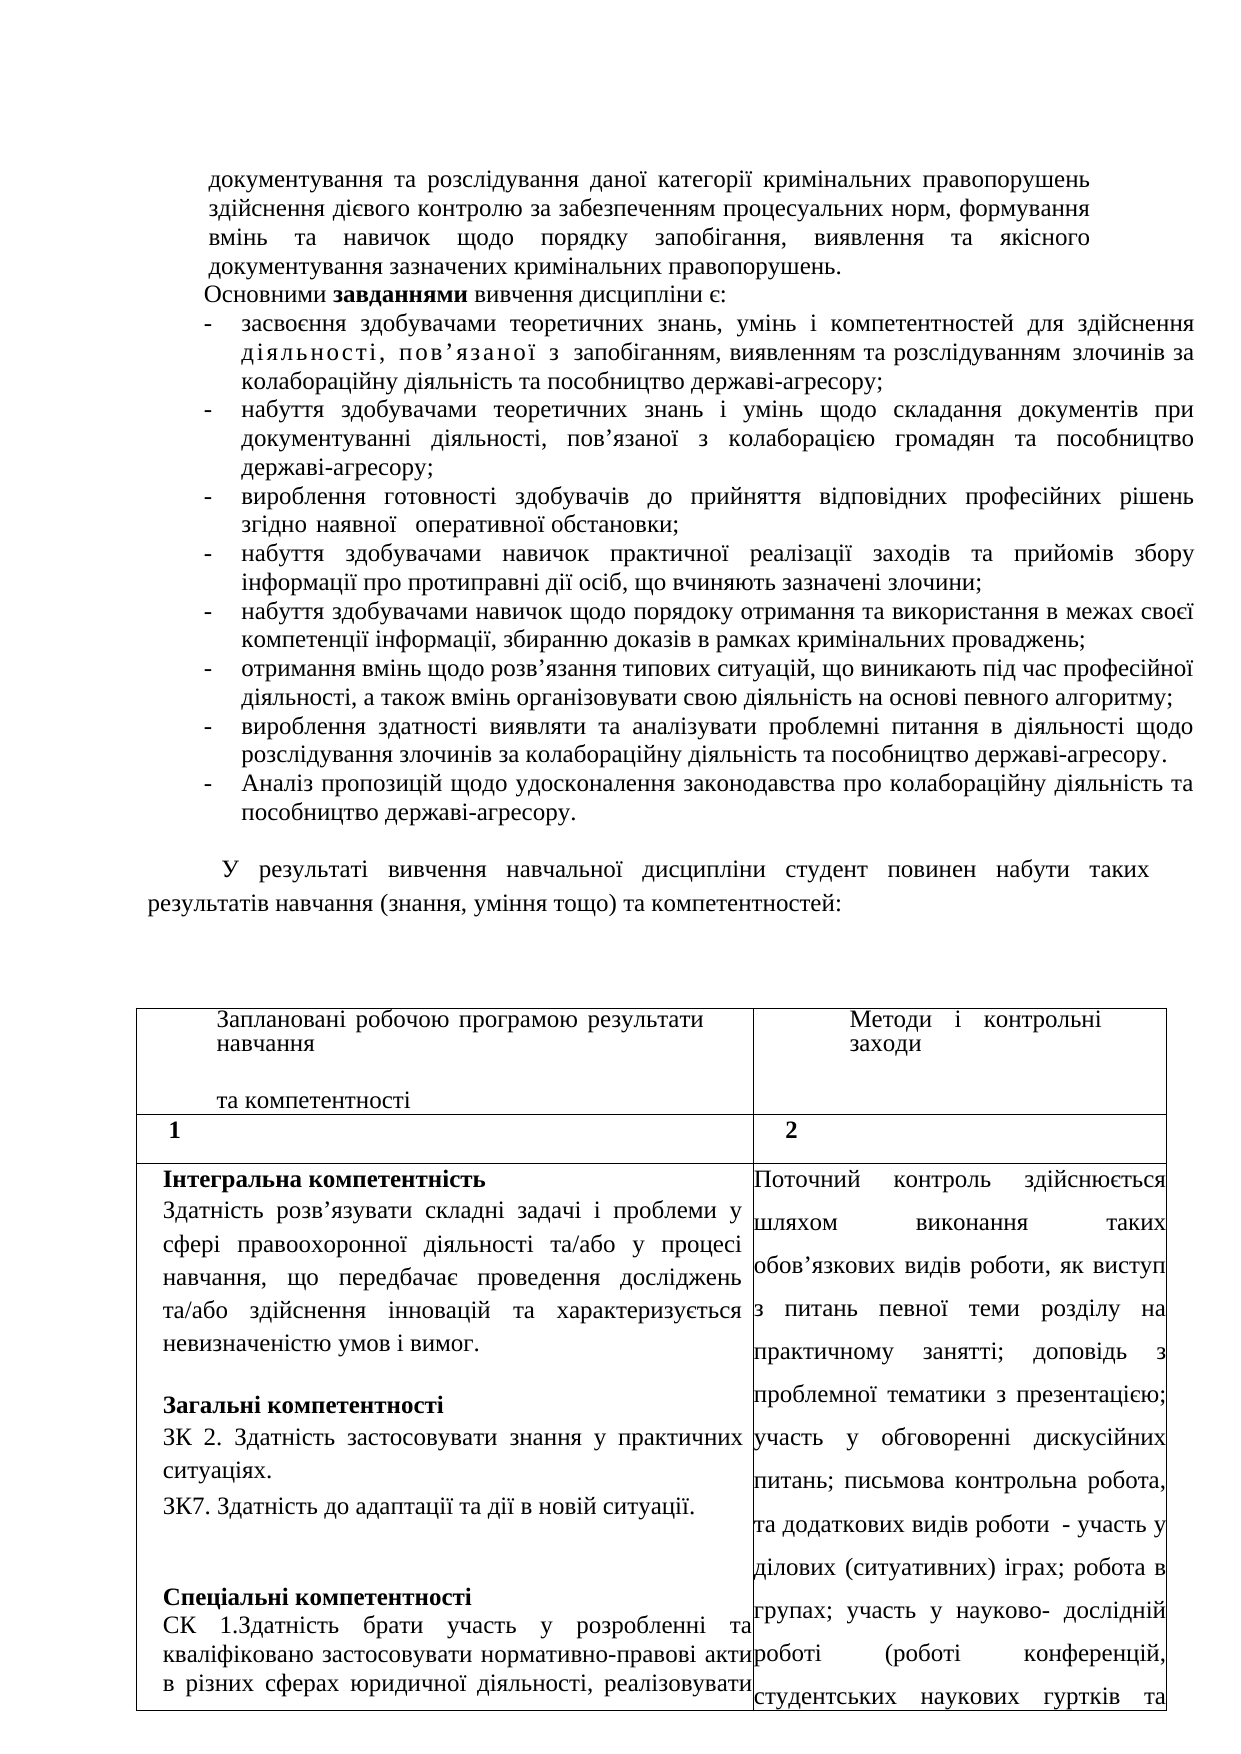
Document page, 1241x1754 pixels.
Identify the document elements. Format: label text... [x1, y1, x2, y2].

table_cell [754, 1164, 1166, 1710]
list засвоєння здобувачами теоретичних знань, умінь і компетентностей для здійснення діяльності, пов’язаної з запобіганням, виявленням та розслідуванням злочинів за колабораційну діяльність та пособництво державі-агресору; [204, 308, 1194, 394]
table_cell 2 [754, 1115, 1166, 1163]
list Аналіз пропозицій щодо удосконалення законодавства про колабораційну діяльність та пособництво державі-агресору. [204, 768, 1194, 826]
table_cell 1 [137, 1115, 753, 1163]
list набуття здобувачами навичок практичної реалізації заходів та прийомів збору інформації про протиправні дії осіб, що вчиняють зазначені злочини; [204, 538, 1194, 596]
table_header Заплановані робочою програмою результати навчання та компетентності [137, 1009, 753, 1114]
list вироблення здатності виявляти та аналізувати проблемні питання в діяльності щодо розслідування злочинів за колабораційну діяльність та пособництво державі-агресору. [204, 711, 1194, 768]
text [208, 164, 1091, 279]
list вироблення готовності здобувачів до прийняття відповідних професійних рішень згідно наявної оперативної обстановки; [204, 481, 1194, 538]
list набуття здобувачами теоретичних знань і умінь щодо складання документів при документуванні діяльності, пов’язаної з колаборацією громадян та пособництво державі-агресору; [204, 394, 1194, 481]
table_header Методи і контрольні заходи [754, 1009, 1166, 1114]
list набуття здобувачами навичок щодо порядоку отримання та використання в межах своєї компетенції інформації, збиранню доказів в рамках кримінальних проваджень; [204, 596, 1194, 653]
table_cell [137, 1164, 753, 1710]
text Основними завданнями вивчення дисципліни є: [204, 279, 1194, 308]
text У результаті вивчення навчальної дисципліни студент повинен набути таких результатів навчання (знання, уміння тощо) та компетентностей: [147, 854, 1151, 916]
list отримання вмінь щодо розв’язання типових ситуацій, що виникають під час професійної діяльності, а також вмінь організовувати свою діяльність на основі певного алгоритму; [204, 653, 1194, 711]
